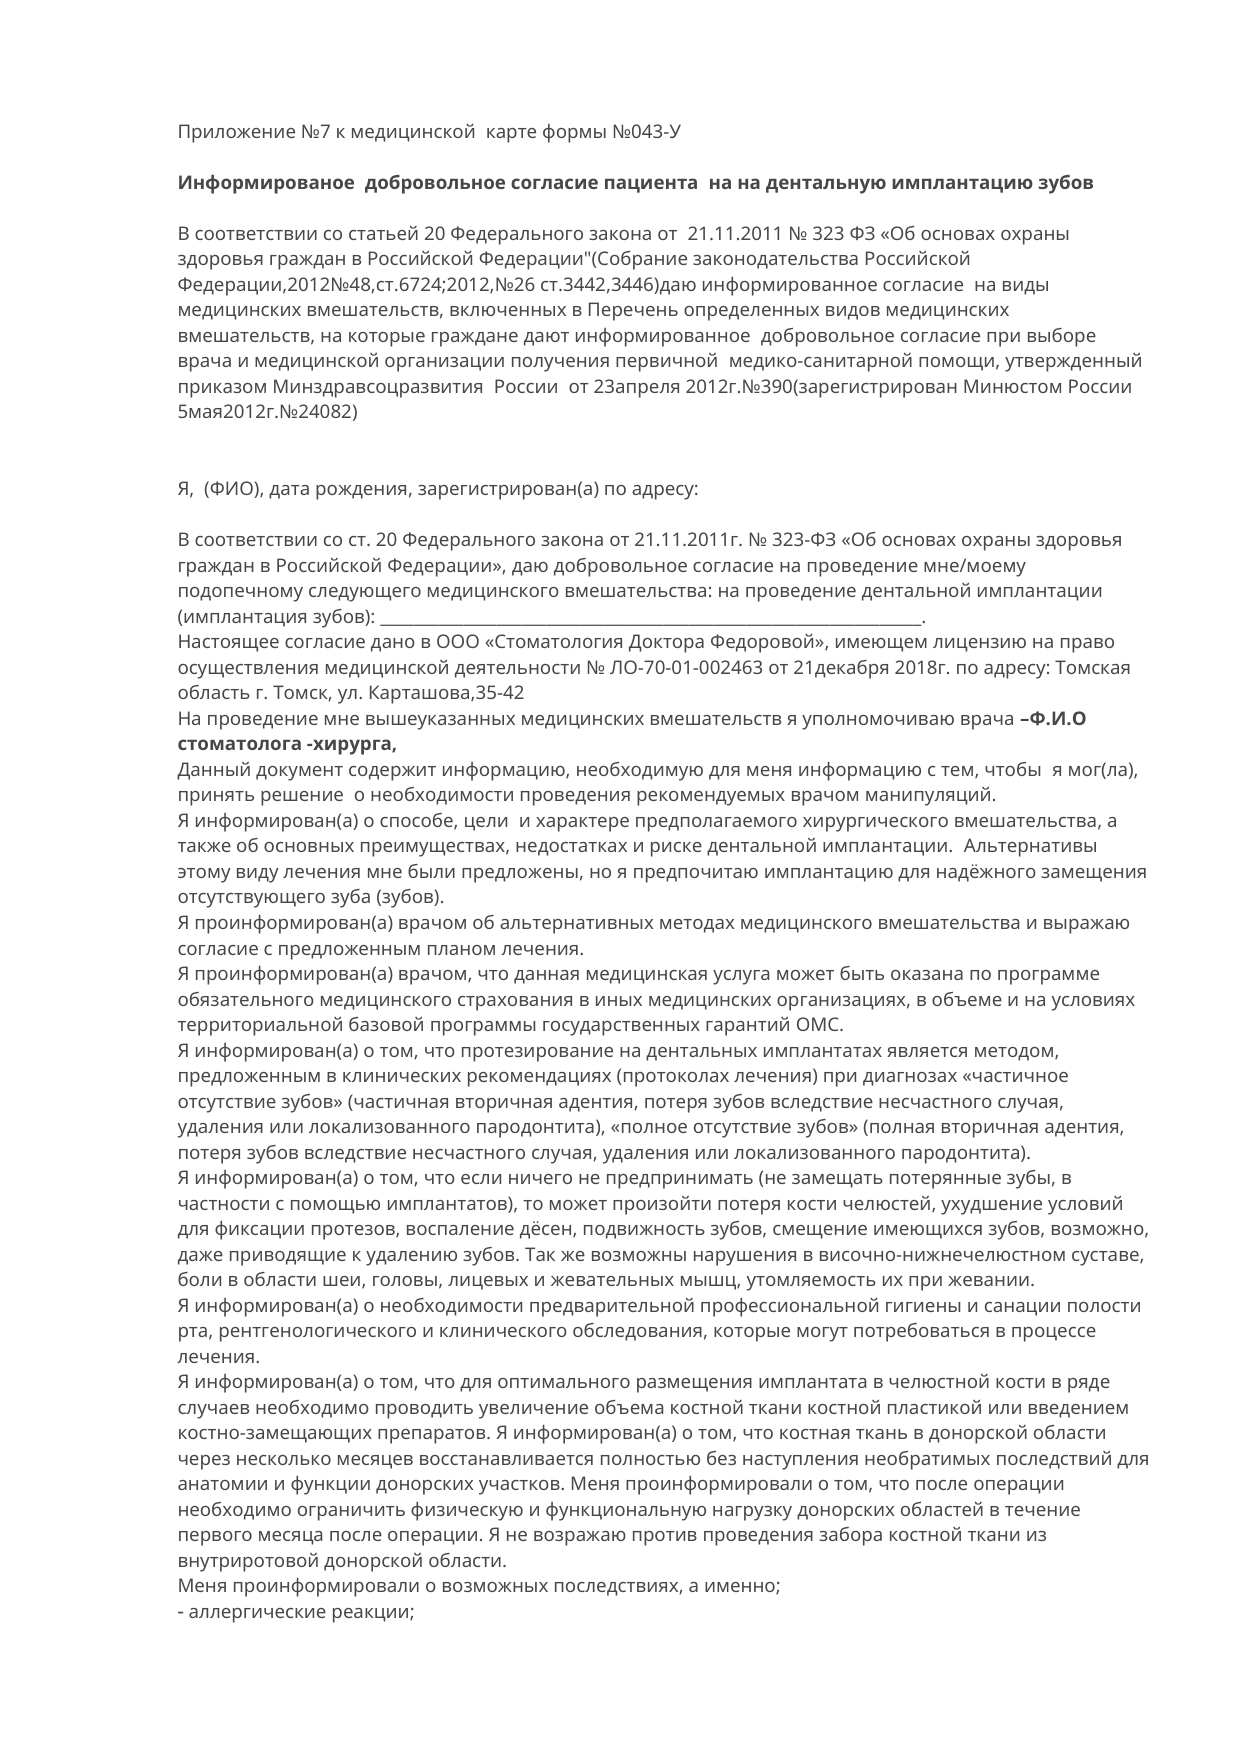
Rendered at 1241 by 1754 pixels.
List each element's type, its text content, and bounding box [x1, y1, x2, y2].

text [177, 526, 1152, 1624]
text Я, (ФИО), дата рождения, зарегистрирован(а) по адресу: [177, 424, 1152, 501]
text Приложение №7 к медицинской карте формы №043-У [177, 118, 1152, 144]
text Информированое добровольное согласие пациента на на дентальную имплантацию зубов [177, 169, 1152, 195]
text В соответствии со статьей 20 Федерального закона от 21.11.2011 № 323 ФЗ «Об основах охраны здоровья граждан в Российской Федерации"(Собрание законодательства Российской Федерации,2012№48,ст.6724;2012,№26 ст.3442,3446)даю информированное согласие на виды медицинских вмешательств, включенных в Перечень определенных видов медицинских вмешательств, на которые граждане дают информированное добровольное согласие при выборе врача и медицинской организации получения первичной медико-санитарной помощи, утвержденный приказом Минздравсоцразвития России от 23апреля 2012г.№390(зарегистрирован Минюстом России 5мая2012г.№24082) [177, 220, 1152, 424]
